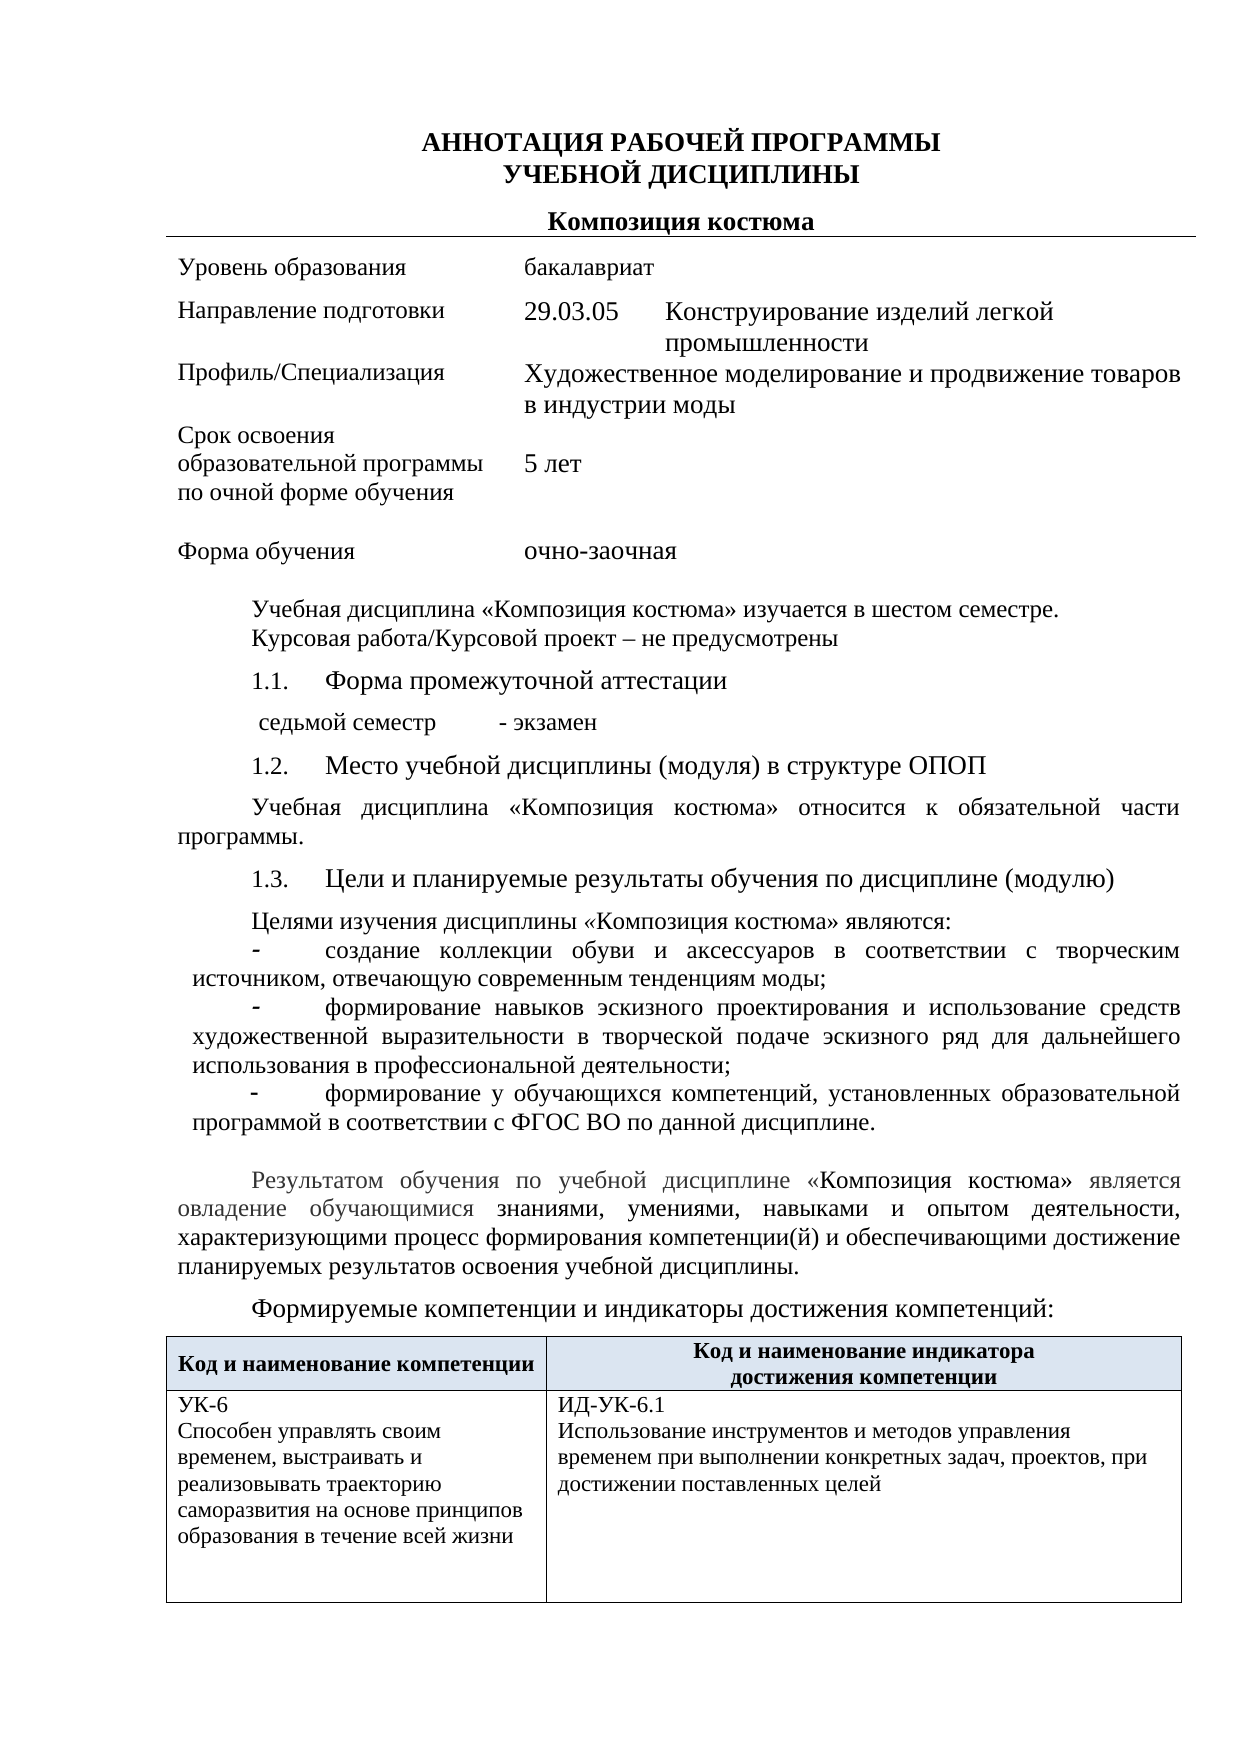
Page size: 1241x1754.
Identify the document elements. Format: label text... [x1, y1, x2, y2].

list Учебная дисциплина «Композиция костюма» относится к обязательной части программы. [177, 792, 1181, 850]
list формирование навыков эскизного проектирования и использование средств художественной выразительности в творческой подаче эскизного ряд для дальнейшего использования в профессиональной деятельности; [192, 992, 1181, 1078]
table_cell Композиция костюма [166, 189, 1196, 236]
table_cell 29.03.05 [513, 295, 653, 357]
table_cell Конструирование изделий легкой промышленности [654, 295, 1196, 357]
table_cell УК-6 Способен управлять своим временем, выстраивать и реализовывать траекторию саморазвития на основе принципов образования в течение всей жизни [167, 1391, 546, 1602]
table_header Код и наименование компетенции [167, 1337, 546, 1390]
table_header - экзамен [487, 708, 709, 736]
table_cell Художественное моделирование и продвижение товаров в индустрии моды [513, 358, 1196, 420]
list Учебная дисциплина «Композиция костюма» изучается в шестом семестре. [177, 594, 1181, 623]
table_cell Форма обучения [166, 506, 513, 565]
list Курсовая работа/Курсовой проект – не предусмотрены [177, 623, 1181, 651]
table_cell Направление подготовки [166, 295, 513, 357]
list Целями изучения дисциплины «Композиция костюма» являются: [177, 906, 1181, 935]
table_header АННОТАЦИЯ РАБОЧЕЙ ПРОГРАММЫ УЧЕБНОЙ ДИСЦИПЛИНЫ [166, 127, 1196, 189]
subtitle Формируемые компетенции и индикаторы достижения компетенций: [251, 1292, 1181, 1323]
subtitle Место учебной дисциплины (модуля) в структуре ОПОП [251, 749, 1181, 780]
list формирование у обучающихся компетенций, установленных образовательной программой в соответствии с ФГОС ВО по данной дисциплине. [192, 1078, 1181, 1136]
table_cell Профиль/Специализация [166, 358, 513, 420]
table_cell очно-заочная [513, 506, 1196, 565]
subtitle Цели и планируемые результаты обучения по дисциплине (модулю) [251, 862, 1181, 893]
table_cell Срок освоения образовательной программы по очной форме обучения [166, 420, 513, 506]
table_cell 5 лет [513, 420, 1196, 506]
table_header седьмой семестр [247, 708, 487, 736]
table_cell ИД-УК-6.1 Использование инструментов и методов управления временем при выполнении конкретных задач, проектов, при достижении поставленных целей [547, 1391, 1181, 1602]
table_cell бакалавриат [513, 237, 1196, 295]
table_cell Уровень образования [166, 237, 513, 295]
list Результатом обучения по учебной дисциплине «Композиция костюма» является овладение обучающимися знаниями, умениями, навыками и опытом деятельности, характеризующими процесс формирования компетенции(й) и обеспечивающими достижение планируемых результатов освоения учебной дисциплины. [177, 1165, 1181, 1280]
subtitle Форма промежуточной аттестации [251, 664, 1181, 695]
table_header Код и наименование индикатора достижения компетенции [547, 1337, 1181, 1390]
list создание коллекции обуви и аксессуаров в соответствии с творческим источником, отвечающую современным тенденциям моды; [192, 935, 1181, 992]
